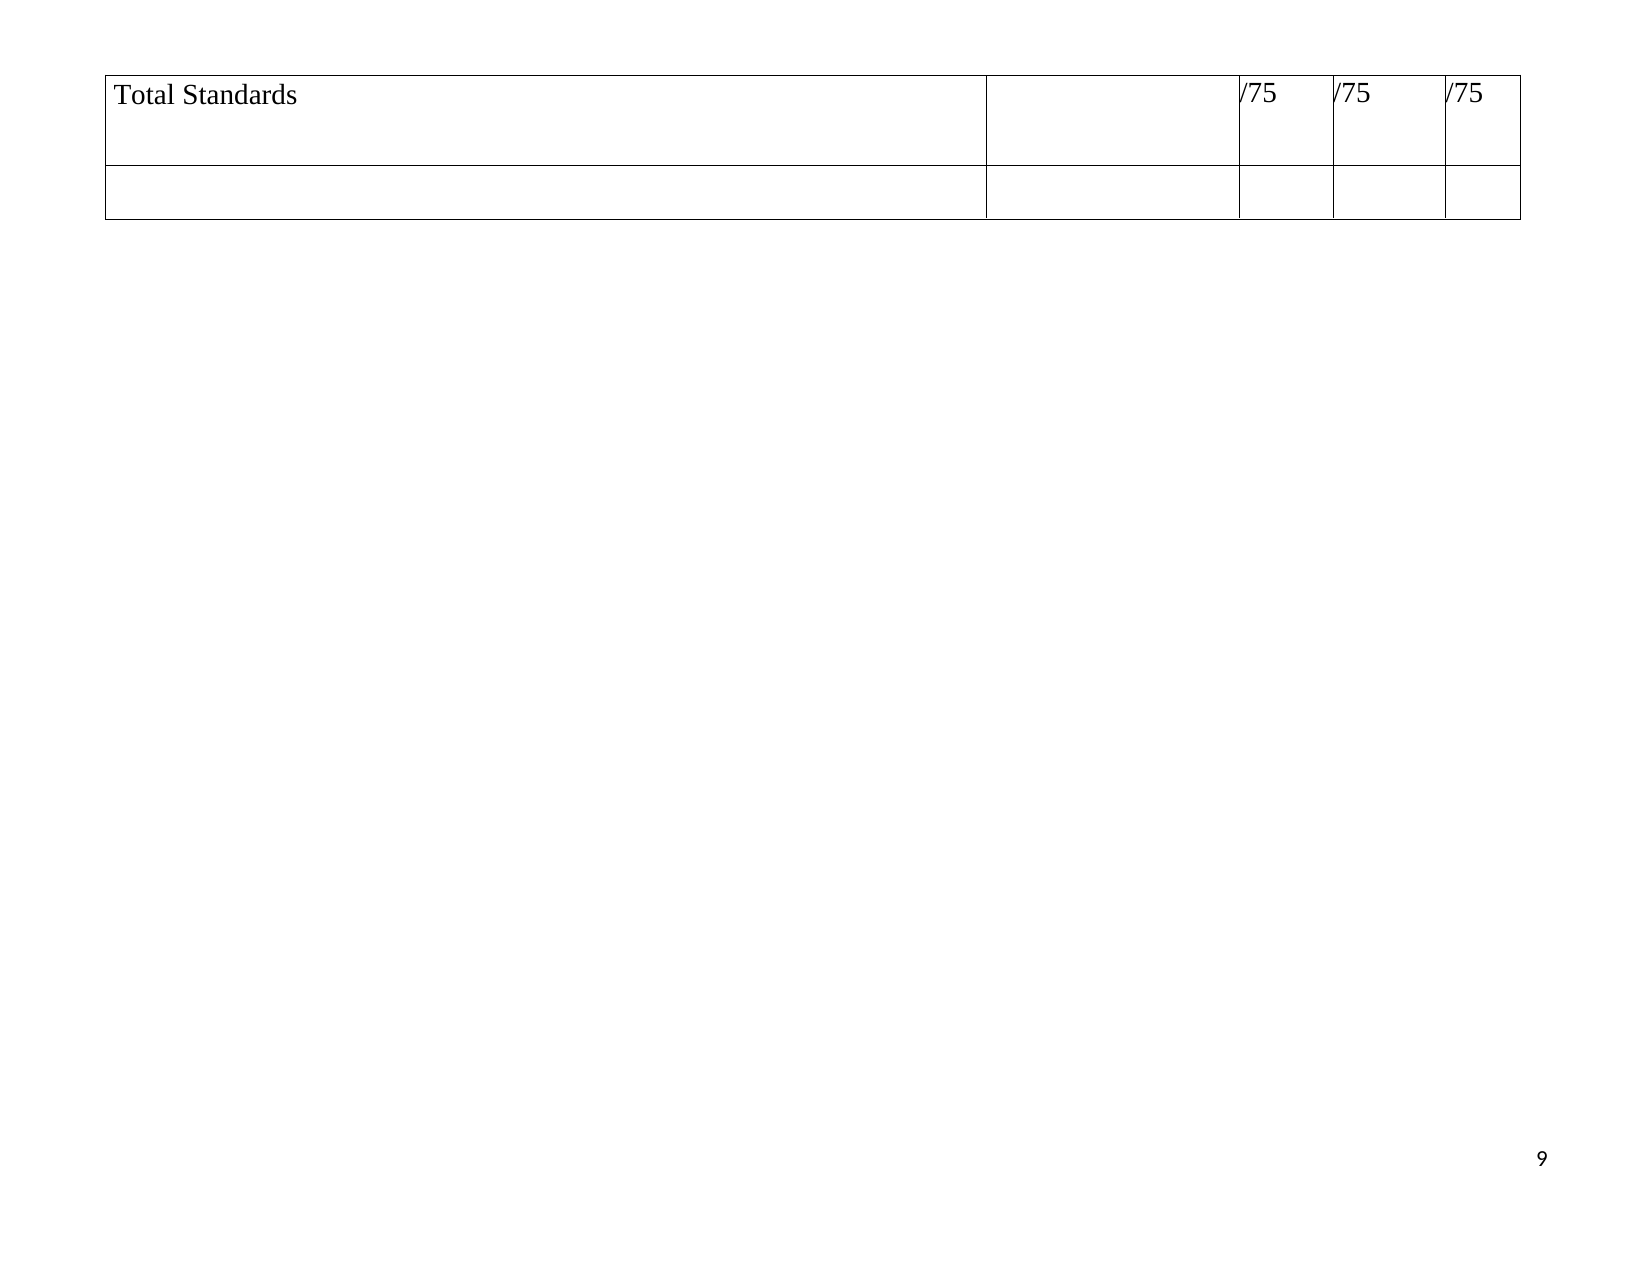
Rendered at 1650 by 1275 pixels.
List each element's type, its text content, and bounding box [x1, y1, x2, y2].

table_cell [987, 76, 1239, 165]
table_cell [106, 166, 986, 218]
table_cell Total Standards [106, 76, 986, 165]
table_cell /75 [1240, 76, 1333, 165]
table_cell [1240, 166, 1333, 218]
table_cell [1334, 166, 1445, 218]
table_cell /75 [1334, 76, 1445, 165]
table_cell [1446, 166, 1520, 218]
table_cell [987, 166, 1239, 218]
table_cell /75 [1446, 76, 1520, 165]
